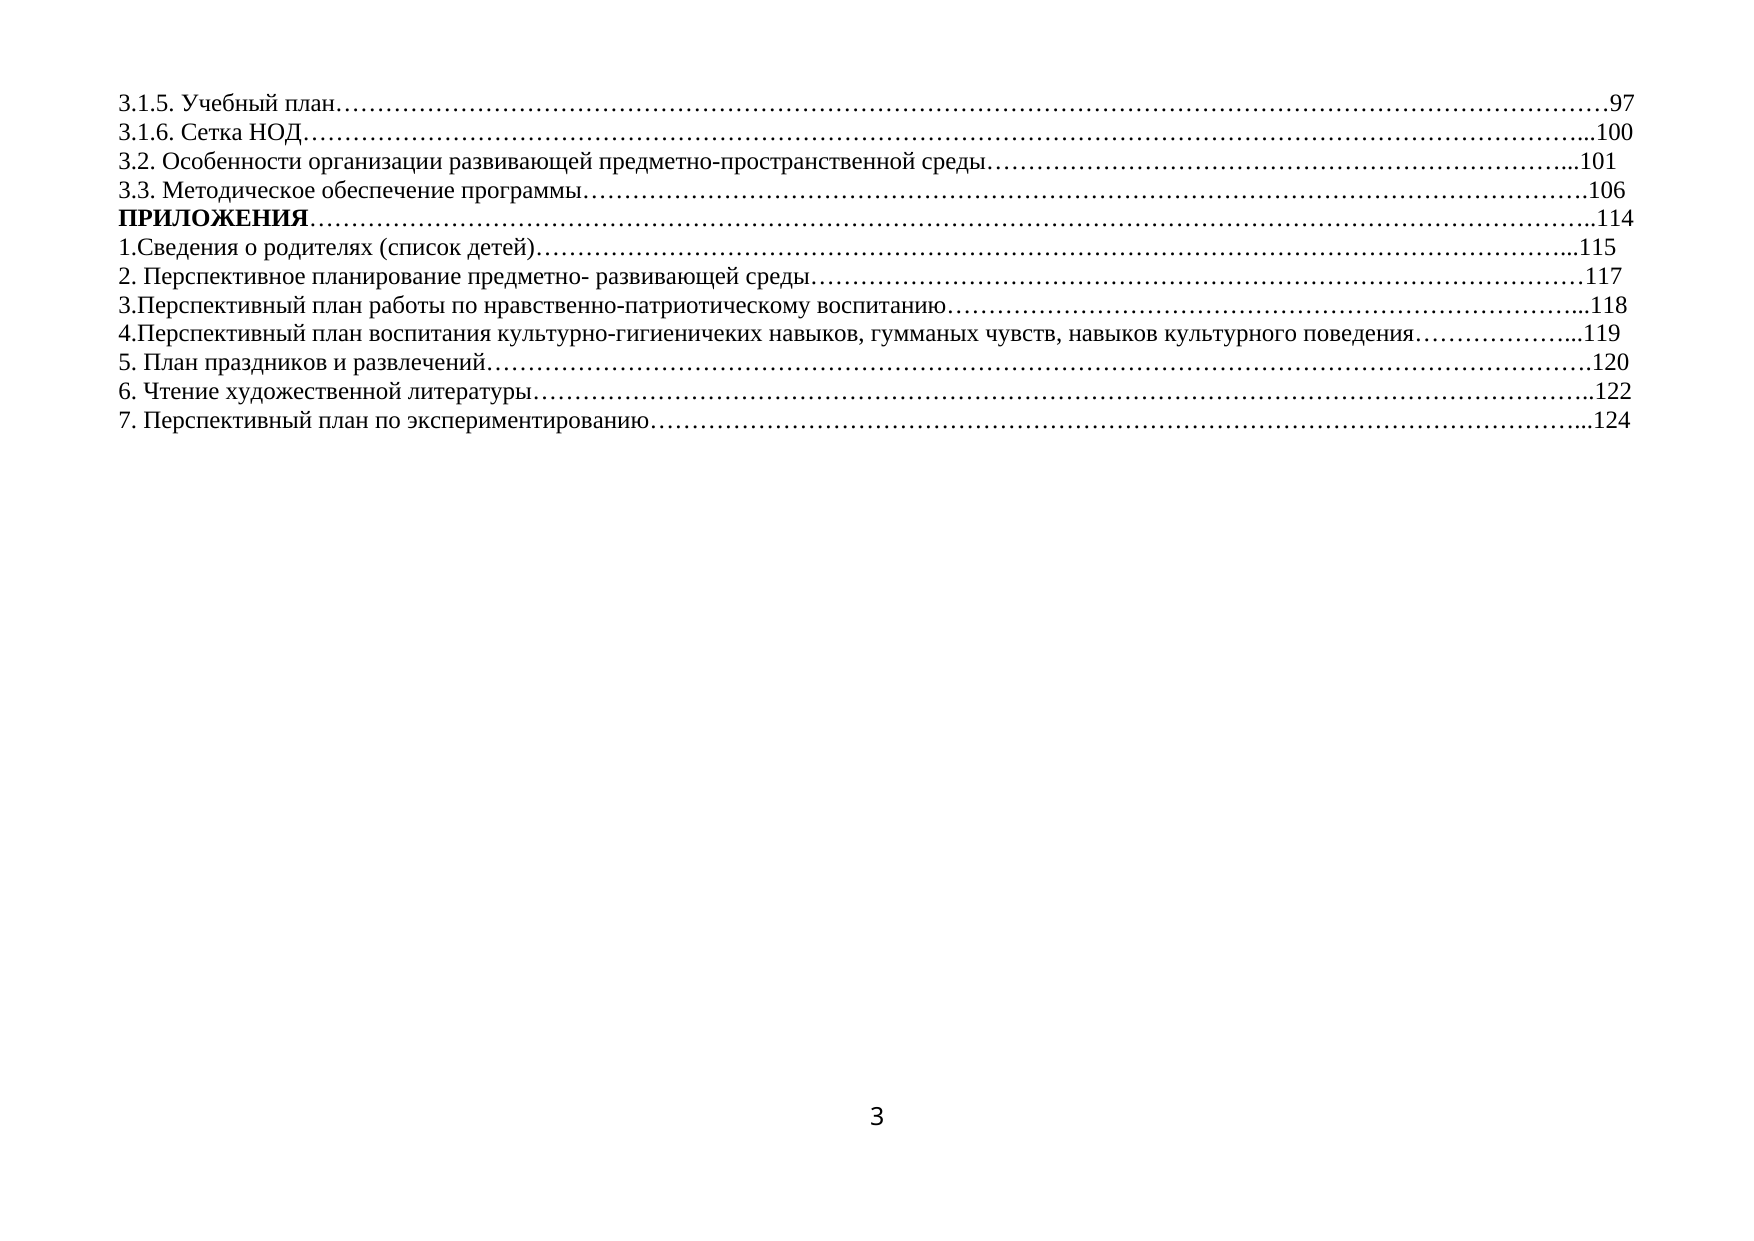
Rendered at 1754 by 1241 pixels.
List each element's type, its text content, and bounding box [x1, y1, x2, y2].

list 5. План праздников и развлечений…………………………………………………………………………………………………………………….120 [118, 347, 1636, 376]
list 3.1.6. Сетка НОД………………………………………………………………………………………………………………………………………...100 [118, 117, 1636, 146]
list 3.Перспективный план работы по нравственно-патриотическому воспитанию…………………………………………………………………...118 [118, 290, 1636, 318]
list 2. Перспективное планирование предметно- развивающей среды…………………………………………………………………………………117 [118, 261, 1636, 290]
list 4.Перспективный план воспитания культурно-гигиеничеких навыков, гумманых чувств, навыков культурного поведения………………...119 [118, 318, 1636, 347]
list 3.3. Методическое обеспечение программы………………………………………………………………………………………………………….106 [118, 175, 1636, 203]
list 6. Чтение художественной литературы………………………………………………………………………………………………………………..122 [118, 376, 1636, 405]
list ПРИЛОЖЕНИЯ………………………………………………………………………………………………………………………………………..114 [118, 203, 1636, 232]
list 3.2. Особенности организации развивающей предметно-пространственной среды……………………………………………………………...101 [118, 146, 1636, 175]
list 7. Перспективный план по экспериментированию…………………………………………………………………………………………………...124 [118, 405, 1636, 433]
list 1.Сведения о родителях (список детей)……………………………………………………………………………………………………………...115 [118, 232, 1636, 261]
list 3.1.5. Учебный план………………………………………………………………………………………………………………………………………97 [118, 88, 1636, 117]
